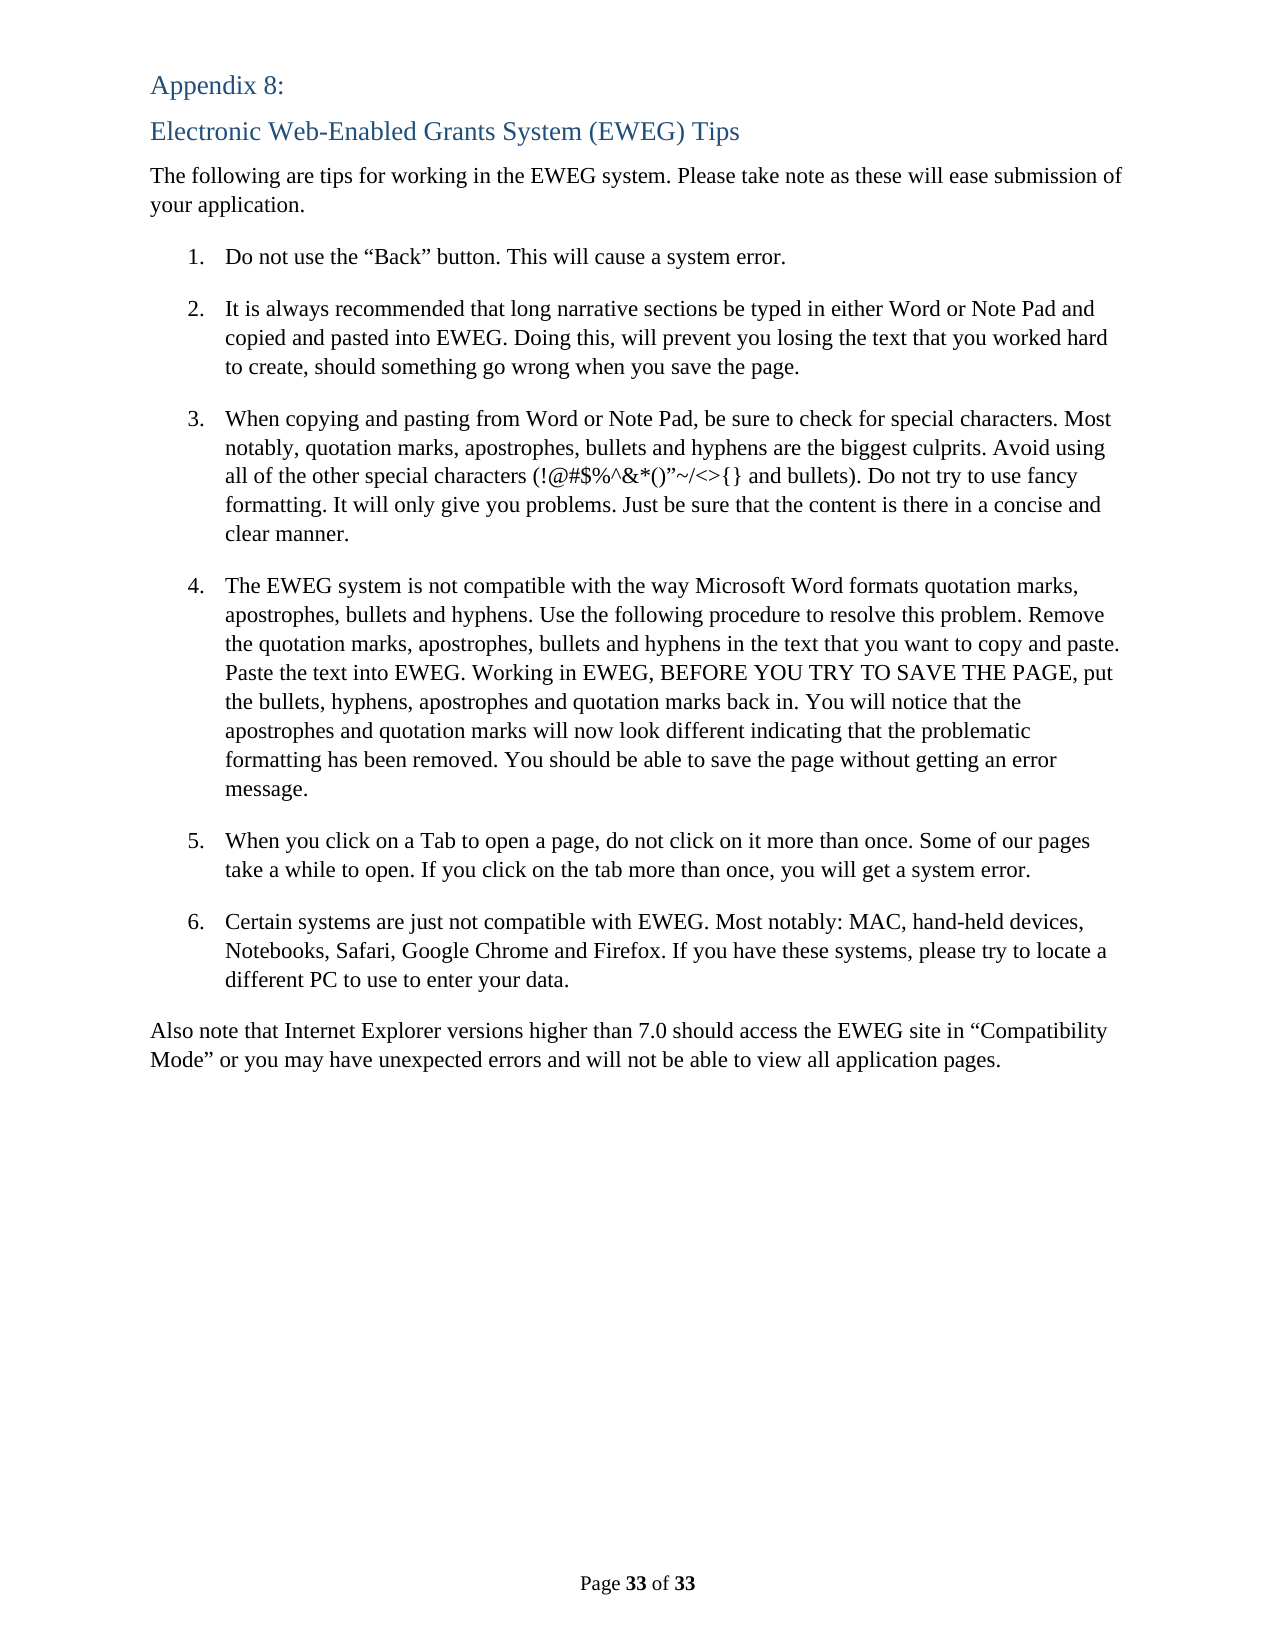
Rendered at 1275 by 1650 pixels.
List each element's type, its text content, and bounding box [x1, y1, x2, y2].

text Also note that Internet Explorer versions higher than 7.0 should access the EWEG site in “Compatibility Mode” or you may have unexpected errors and will not be able to view all application pages. [150, 1017, 1125, 1073]
list Do not use the “Back” button. This will cause a system error. [187, 243, 1125, 269]
list It is always recommended that long narrative sections be typed in either Word or Note Pad and copied and pasted into EWEG. Doing this, will prevent you losing the text that you worked hard to create, should something go wrong when you save the page. [187, 295, 1125, 379]
text The following are tips for working in the EWEG system. Please take note as these will ease submission of your application. [150, 162, 1125, 217]
list When copying and pasting from Word or Note Pad, be sure to check for special characters. Most notably, quotation marks, apostrophes, bullets and hyphens are the biggest culprits. Avoid using all of the other special characters (!@#$%^&*()”~/<>{} and bullets). Do not try to use fancy formatting. It will only give you problems. Just be sure that the content is there in a concise and clear manner. [187, 404, 1125, 547]
subtitle Appendix 8: Electronic Web-Enabled Grants System (EWEG) Tips [150, 69, 1125, 147]
list Certain systems are just not compatible with EWEG. Most notably: MAC, hand-held devices, Notebooks, Safari, Google Chrome and Firefox. If you have these systems, please try to locate a different PC to use to enter your data. [187, 908, 1125, 992]
list When you click on a Tab to open a page, do not click on it more than once. Some of our pages take a while to open. If you click on the tab more than once, you will get a system error. [187, 827, 1125, 882]
list The EWEG system is not compatible with the way Microsoft Word formats quotation marks, apostrophes, bullets and hyphens. Use the following procedure to resolve this problem. Remove the quotation marks, apostrophes, bullets and hyphens in the text that you want to copy and paste. Paste the text into EWEG. Working in EWEG, BEFORE YOU TRY TO SAVE THE PAGE, put the bullets, hyphens, apostrophes and quotation marks back in. You will notice that the apostrophes and quotation marks will now look different indicating that the problematic formatting has been removed. You should be able to save the page without getting an error message. [187, 572, 1125, 801]
